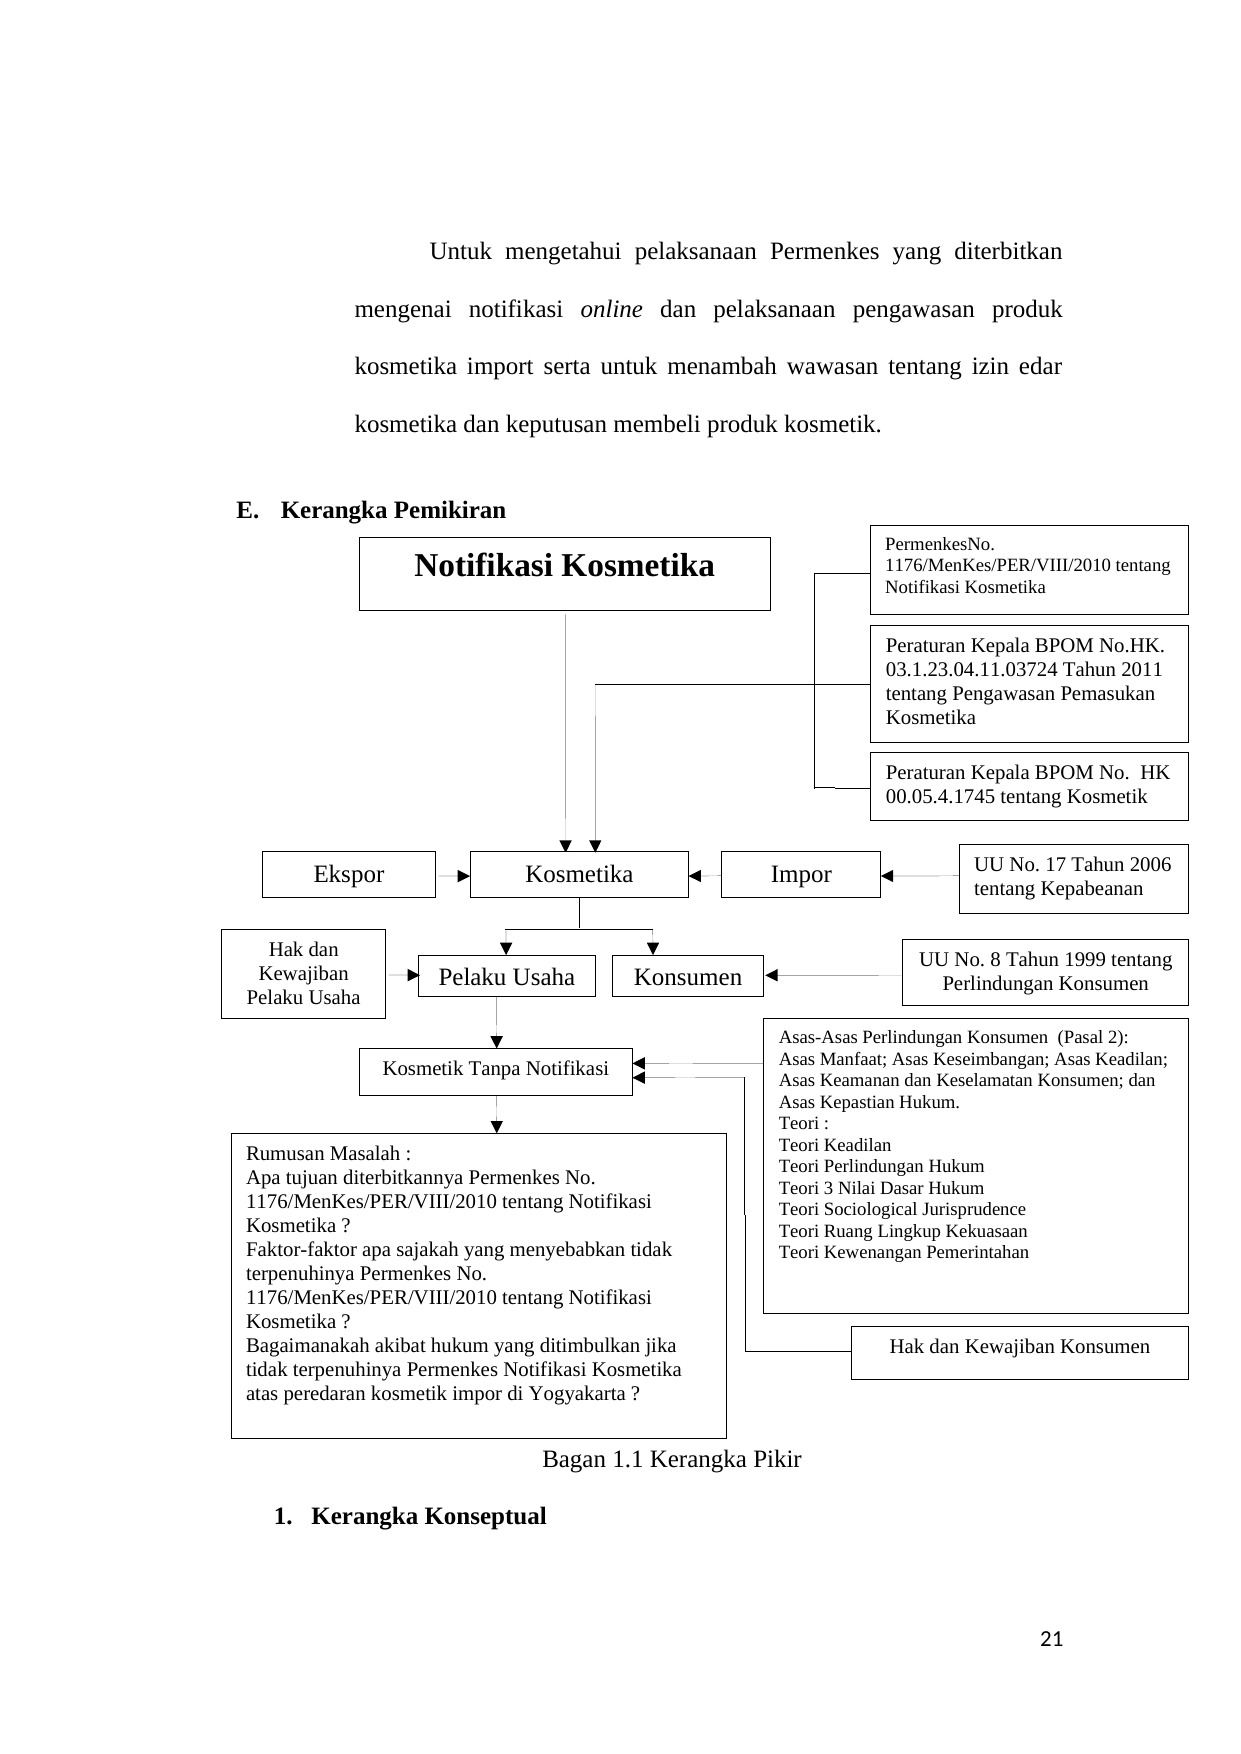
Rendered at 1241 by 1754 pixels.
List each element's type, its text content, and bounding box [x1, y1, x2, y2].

list Bagan 1.1 Kerangka Pikir [281, 1444, 1063, 1472]
list Kerangka Pemikiran [236, 495, 1063, 524]
list Kerangka Konseptual [274, 1501, 1063, 1530]
list Untuk mengetahui pelaksanaan Permenkes yang diterbitkan mengenai notifikasi online dan pelaksanaan pengawasan produk kosmetika import serta untuk menambah wawasan tentang izin edar kosmetika dan keputusan membeli produk kosmetik. [354, 236, 1063, 437]
